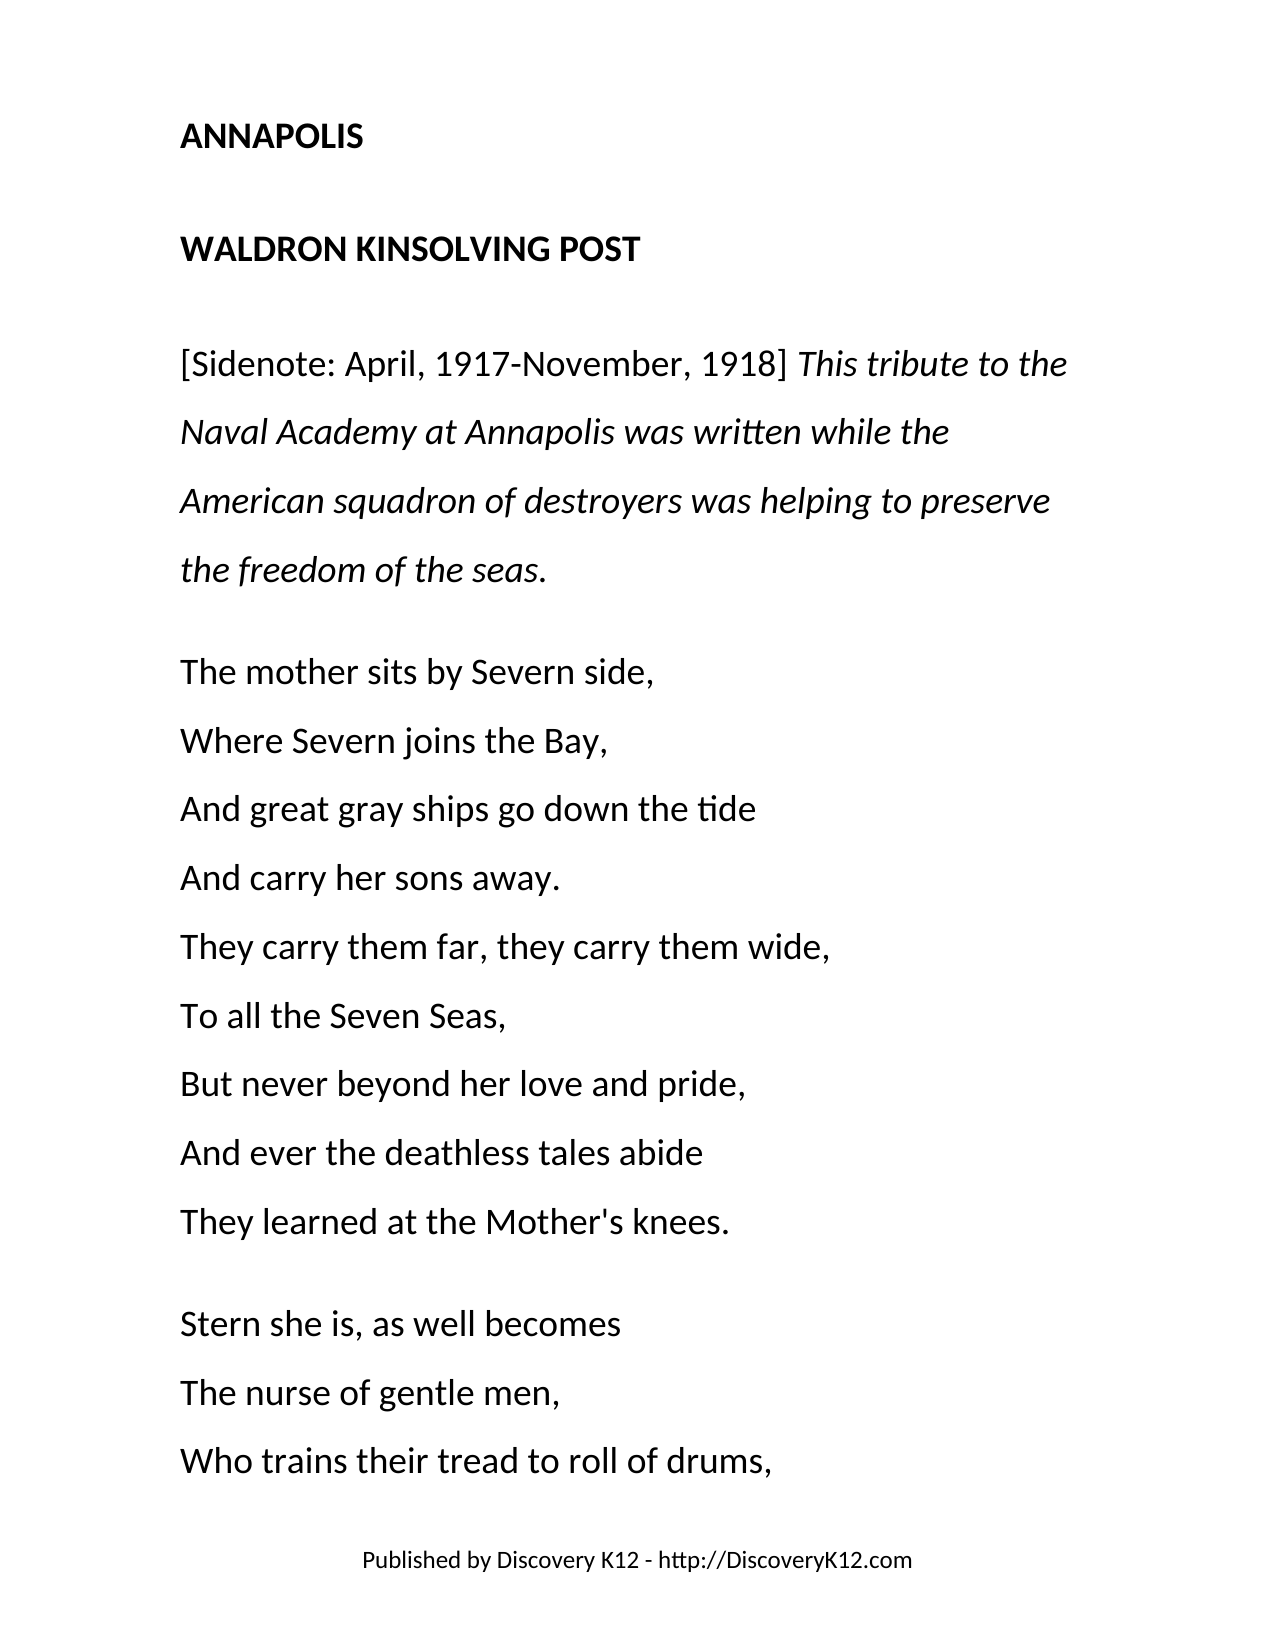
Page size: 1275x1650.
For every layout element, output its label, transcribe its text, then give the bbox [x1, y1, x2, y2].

text [Sidenote: April, 1917-November, 1918] This tribute to the Naval Academy at Annapolis was written while the American squadron of destroyers was helping to preserve the freedom of the seas. [180, 339, 1095, 592]
text The mother sits by Severn side, Where Severn joins the Bay, And great gray ships go down the tide And carry her sons away. They carry them far, they carry them wide, To all the Seven Seas, But never beyond her love and pride, And ever the deathless tales abide They learned at the Mother's knees. [180, 648, 1095, 1244]
text WALDRON KINSOLVING POST [180, 225, 1095, 271]
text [180, 1300, 1095, 1483]
text ANNAPOLIS [180, 112, 1095, 158]
